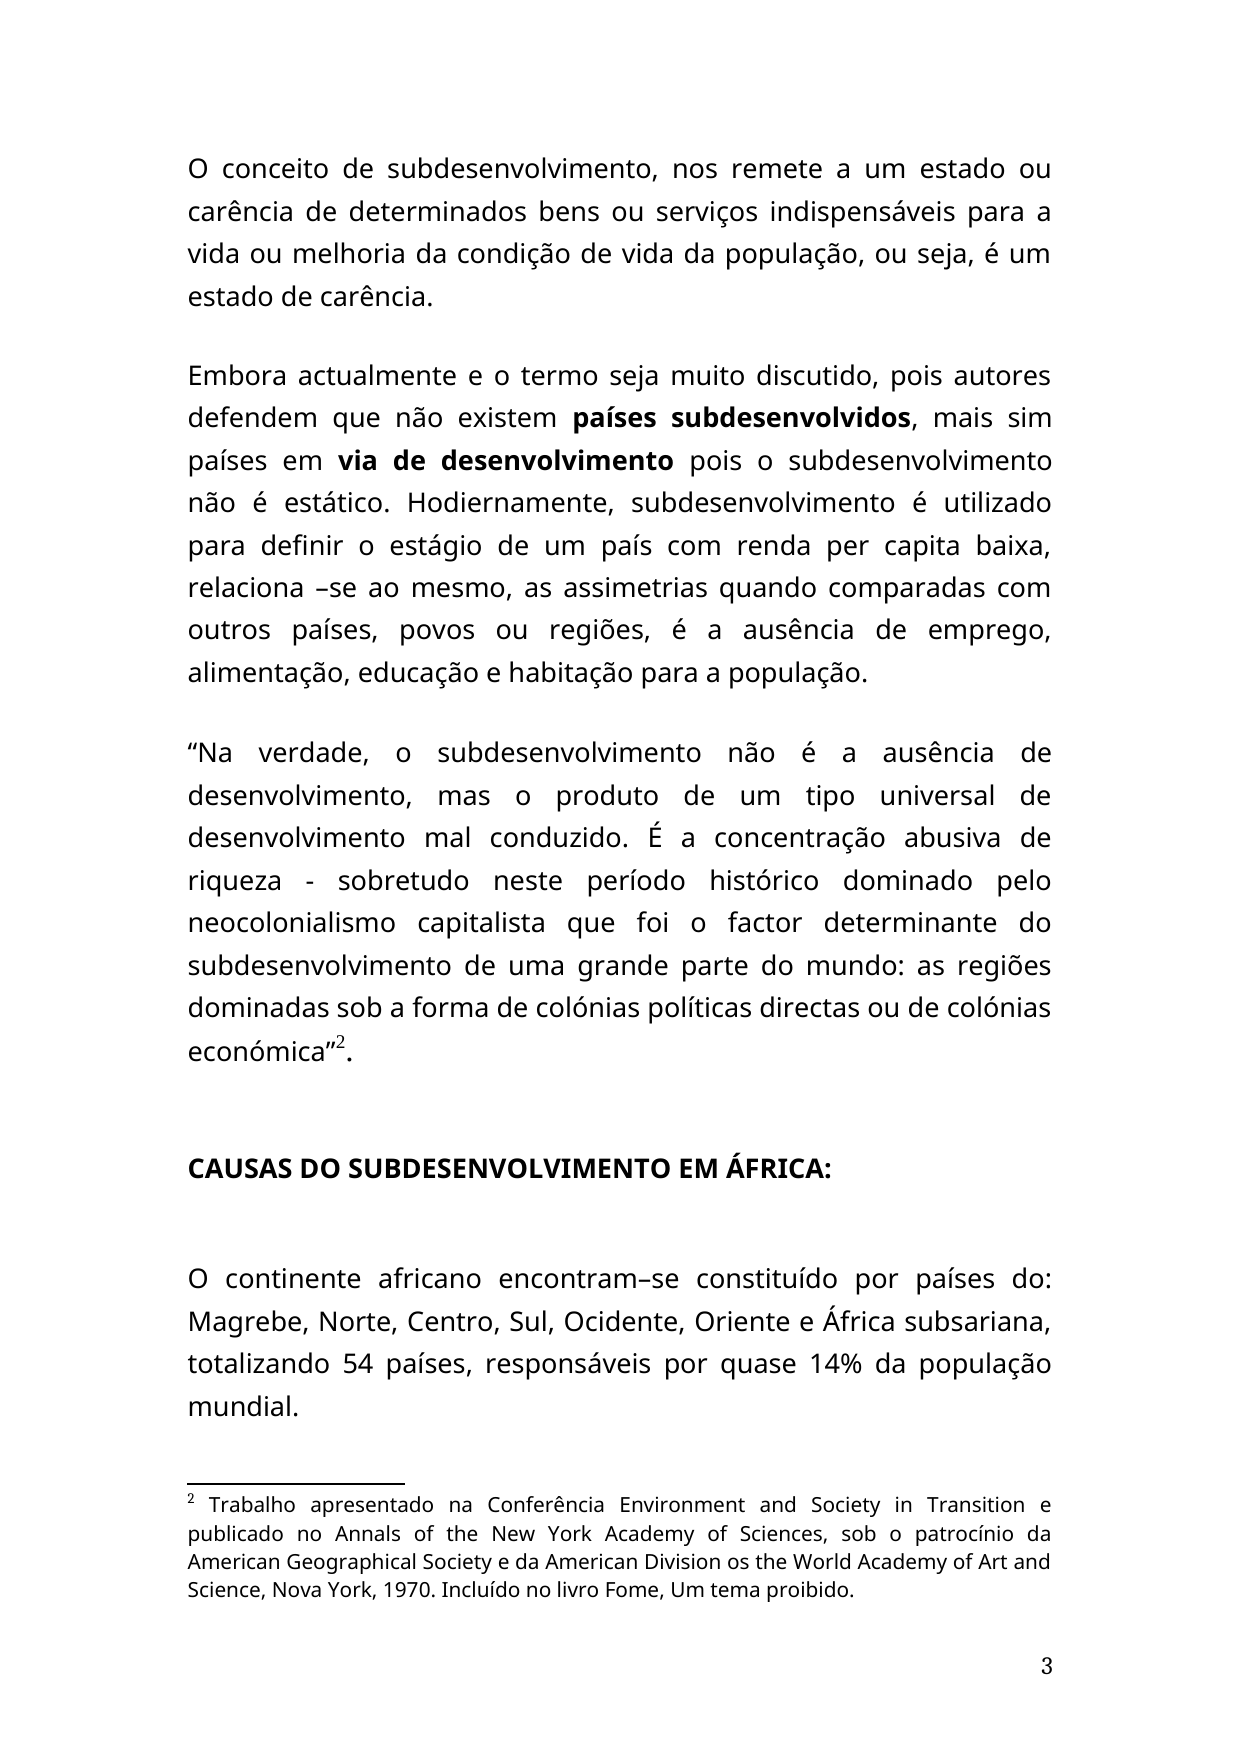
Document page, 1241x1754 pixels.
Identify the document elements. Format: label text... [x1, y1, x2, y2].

text O conceito de subdesenvolvimento, nos remete a um estado ou carência de determinados bens ou serviços indispensáveis para a vida ou melhoria da condição de vida da população, ou seja, é um estado de carência. [187, 150, 1053, 314]
text CAUSAS DO SUBDESENVOLVIMENTO EM ÁFRICA: [187, 1149, 1053, 1186]
text “Na verdade, o subdesenvolvimento não é a ausência de desenvolvimento, mas o produto de um tipo universal de desenvolvimento mal conduzido. É a concentração abusiva de riqueza - sobretudo neste período histórico dominado pelo neocolonialismo capitalista que foi o factor determinante do subdesenvolvimento de uma grande parte do mundo: as regiões dominadas sob a forma de colónias políticas directas ou de colónias económica”. [187, 734, 1053, 1070]
text O continente africano encontram–se constituído por países do: Magrebe, Norte, Centro, Sul, Ocidente, Oriente e África subsariana, totalizando 54 países, responsáveis por quase 14% da população mundial. [187, 1260, 1053, 1424]
text Embora actualmente e o termo seja muito discutido, pois autores defendem que não existem países subdesenvolvidos, mais sim países em via de desenvolvimento pois o subdesenvolvimento não é estático. Hodiernamente, subdesenvolvimento é utilizado para definir o estágio de um país com renda per capita baixa, relaciona –se ao mesmo, as assimetrias quando comparadas com outros países, povos ou regiões, é a ausência de emprego, alimentação, educação e habitação para a população. [187, 356, 1053, 690]
